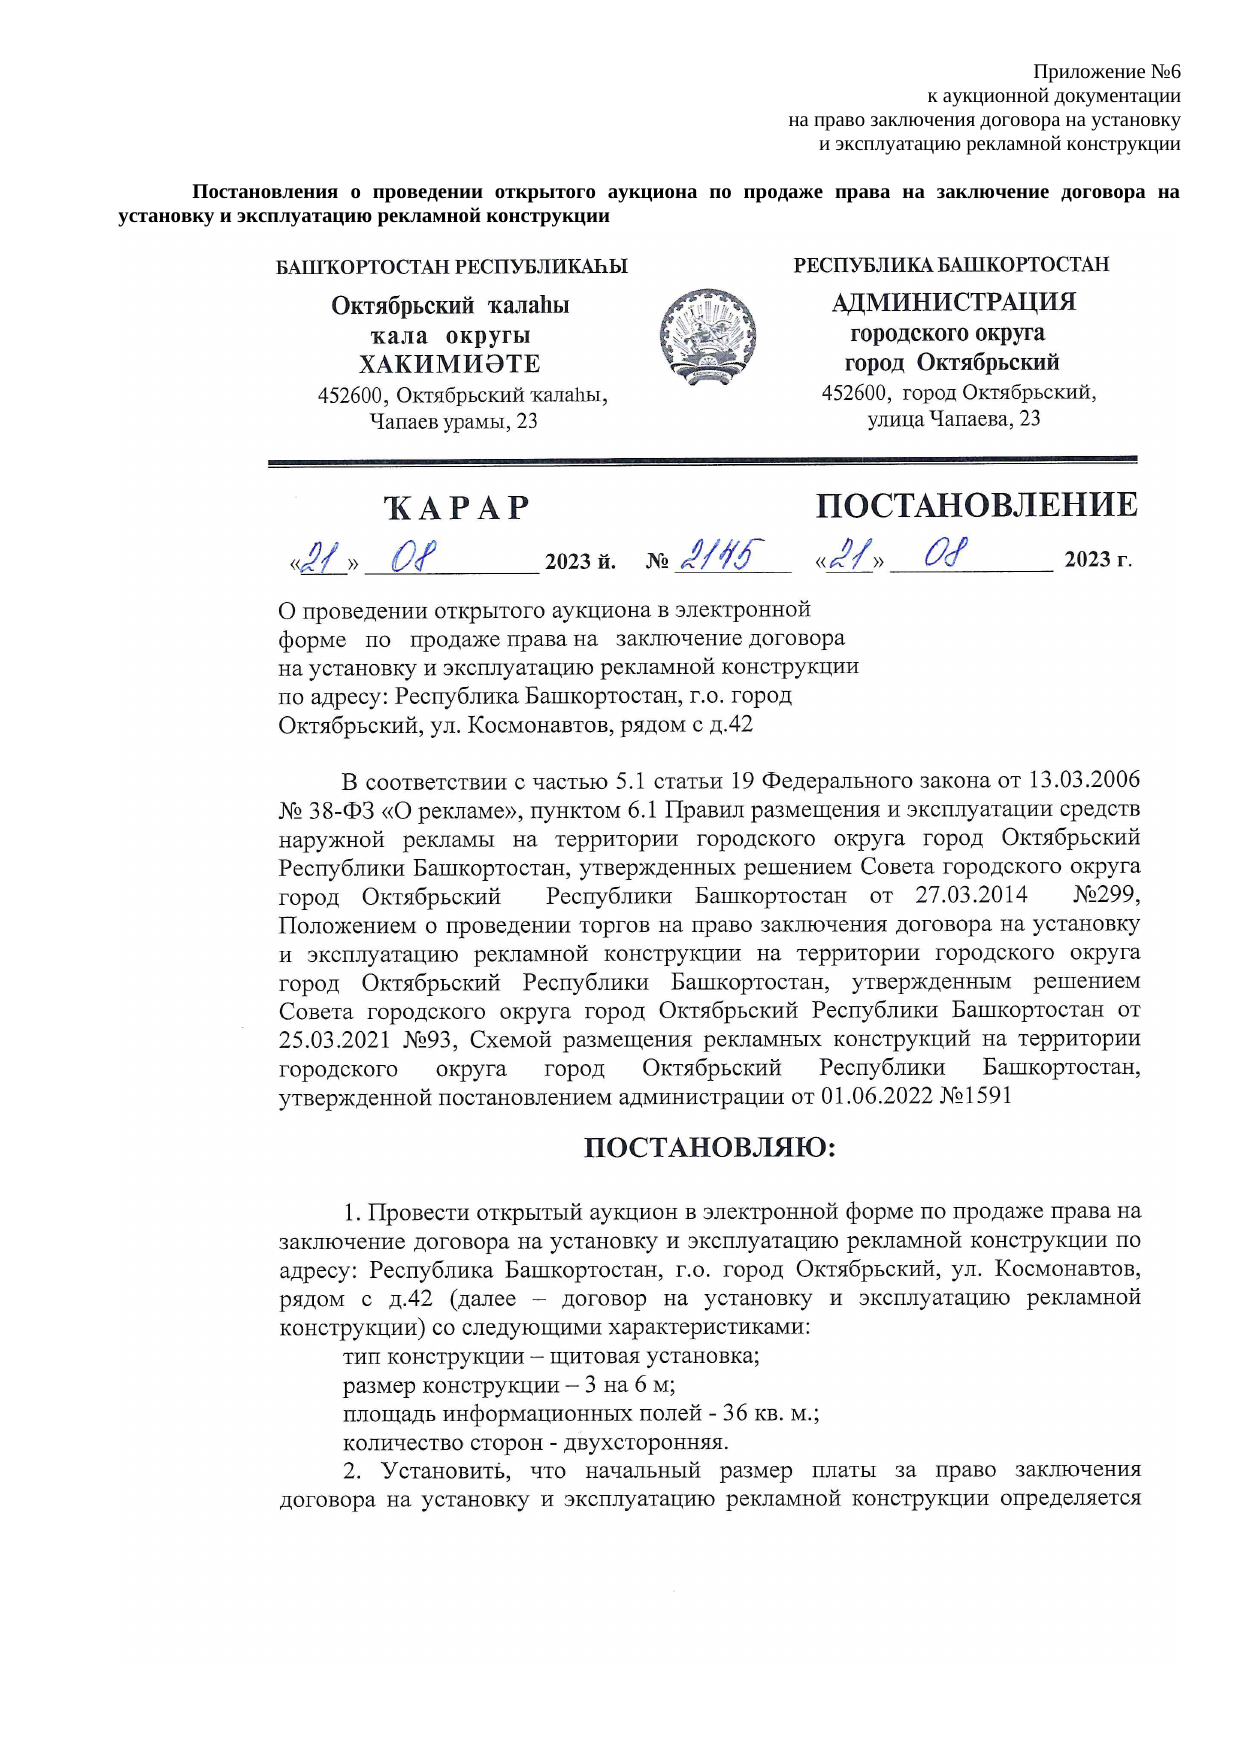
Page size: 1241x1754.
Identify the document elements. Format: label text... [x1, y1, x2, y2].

picture [118, 227, 1182, 1666]
text на право заключения договора на установку [783, 107, 1181, 131]
text Постановления о проведении открытого аукциона по продаже права на заключение договора на установку и эксплуатацию рекламной конструкции [118, 179, 1181, 227]
text к аукционной документации [783, 83, 1181, 107]
text и эксплуатацию рекламной конструкции [783, 131, 1181, 155]
text Приложение №6 [783, 59, 1181, 83]
